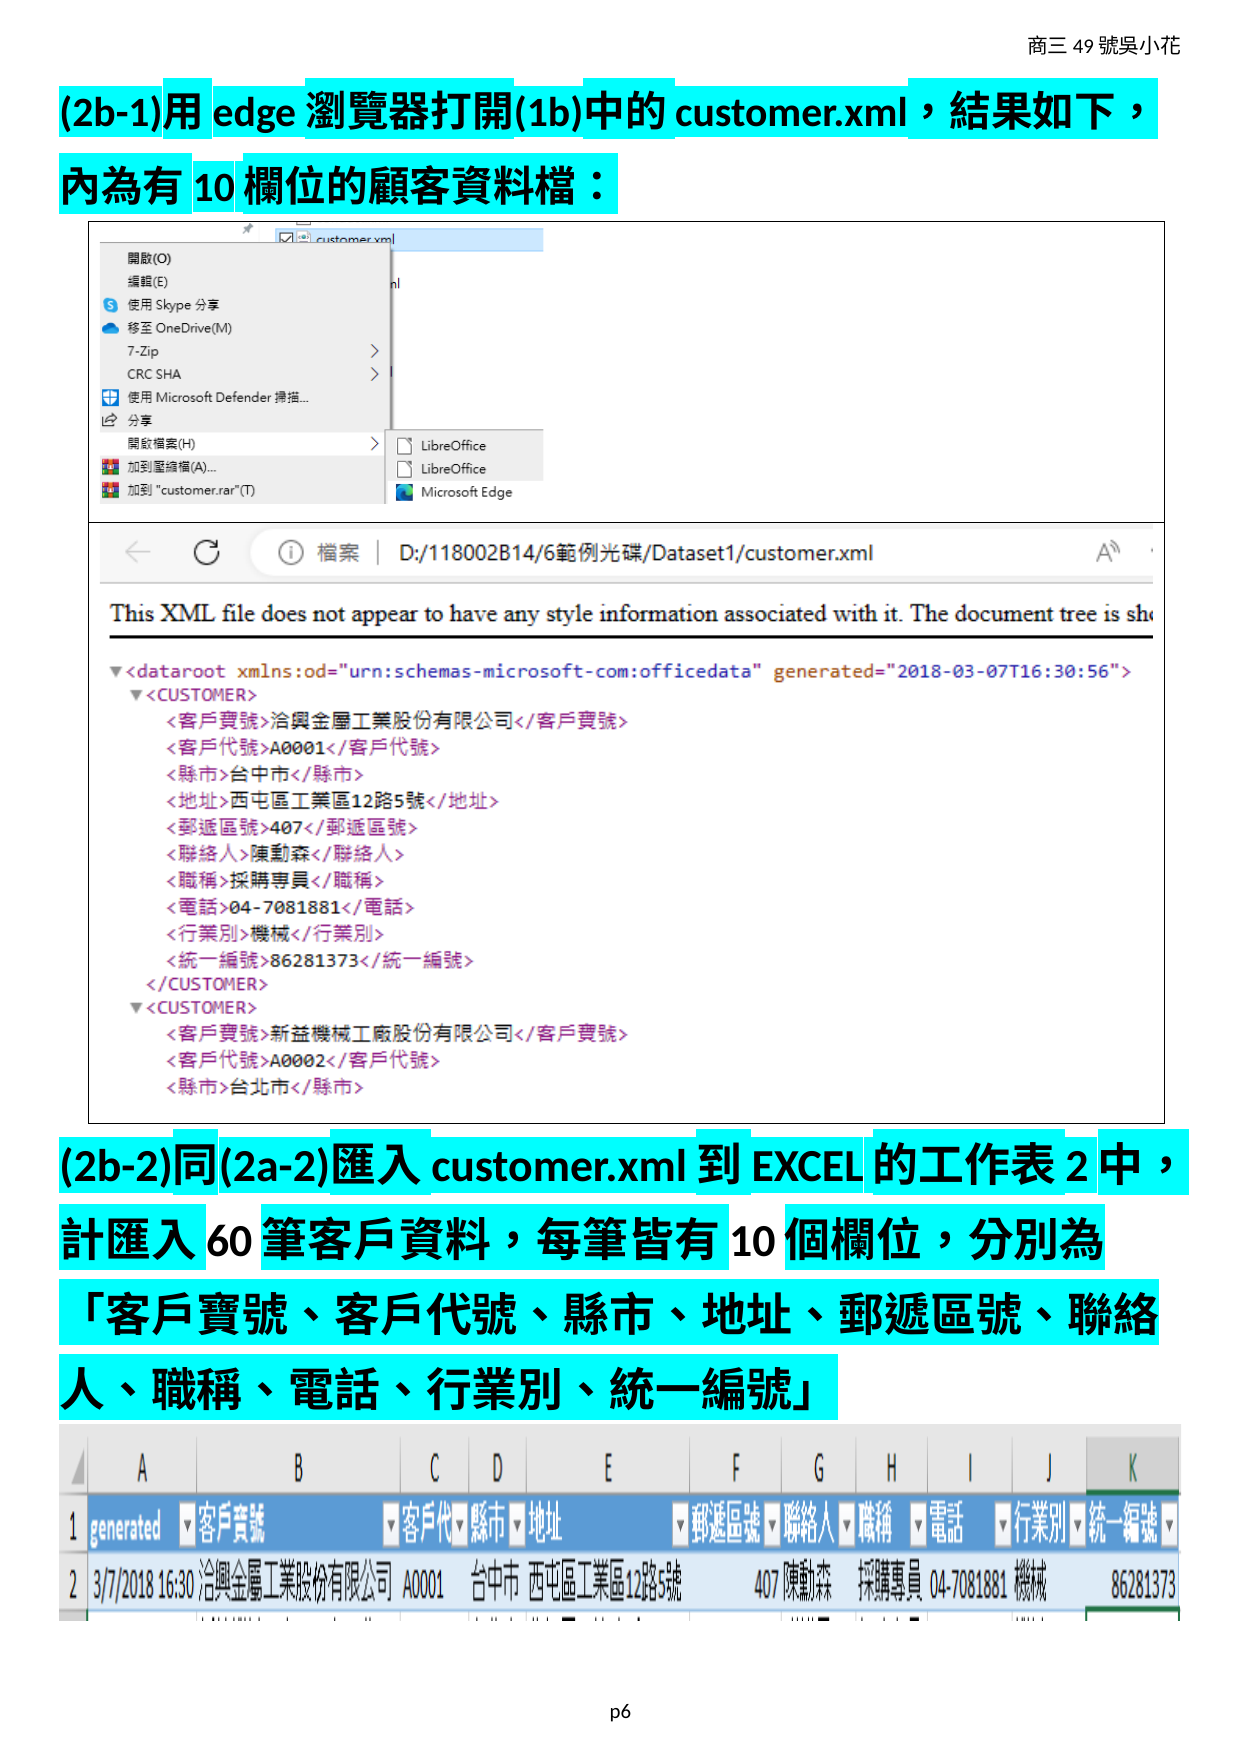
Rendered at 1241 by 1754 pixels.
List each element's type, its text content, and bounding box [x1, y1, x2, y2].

text (2b-2)同(2a-2)匯入customer.xml到EXCEL的工作表2中，計匯入60筆客戶資料，每筆皆有10個欄位，分別為「客戶寶號、客戶代號、縣市、地址、郵遞區號、聯絡人、職稱、電話、行業別、統一編號」 [59, 1124, 1181, 1424]
picture [99, 523, 1153, 1100]
table_cell [89, 523, 1164, 1123]
picture [59, 1424, 1182, 1621]
table_header [89, 222, 1164, 522]
picture [99, 222, 544, 504]
text (2b-1)用edge 瀏覽器打開(1b)中的customer.xml，結果如下，內為有10欄位的顧客資料檔： [59, 71, 1181, 221]
